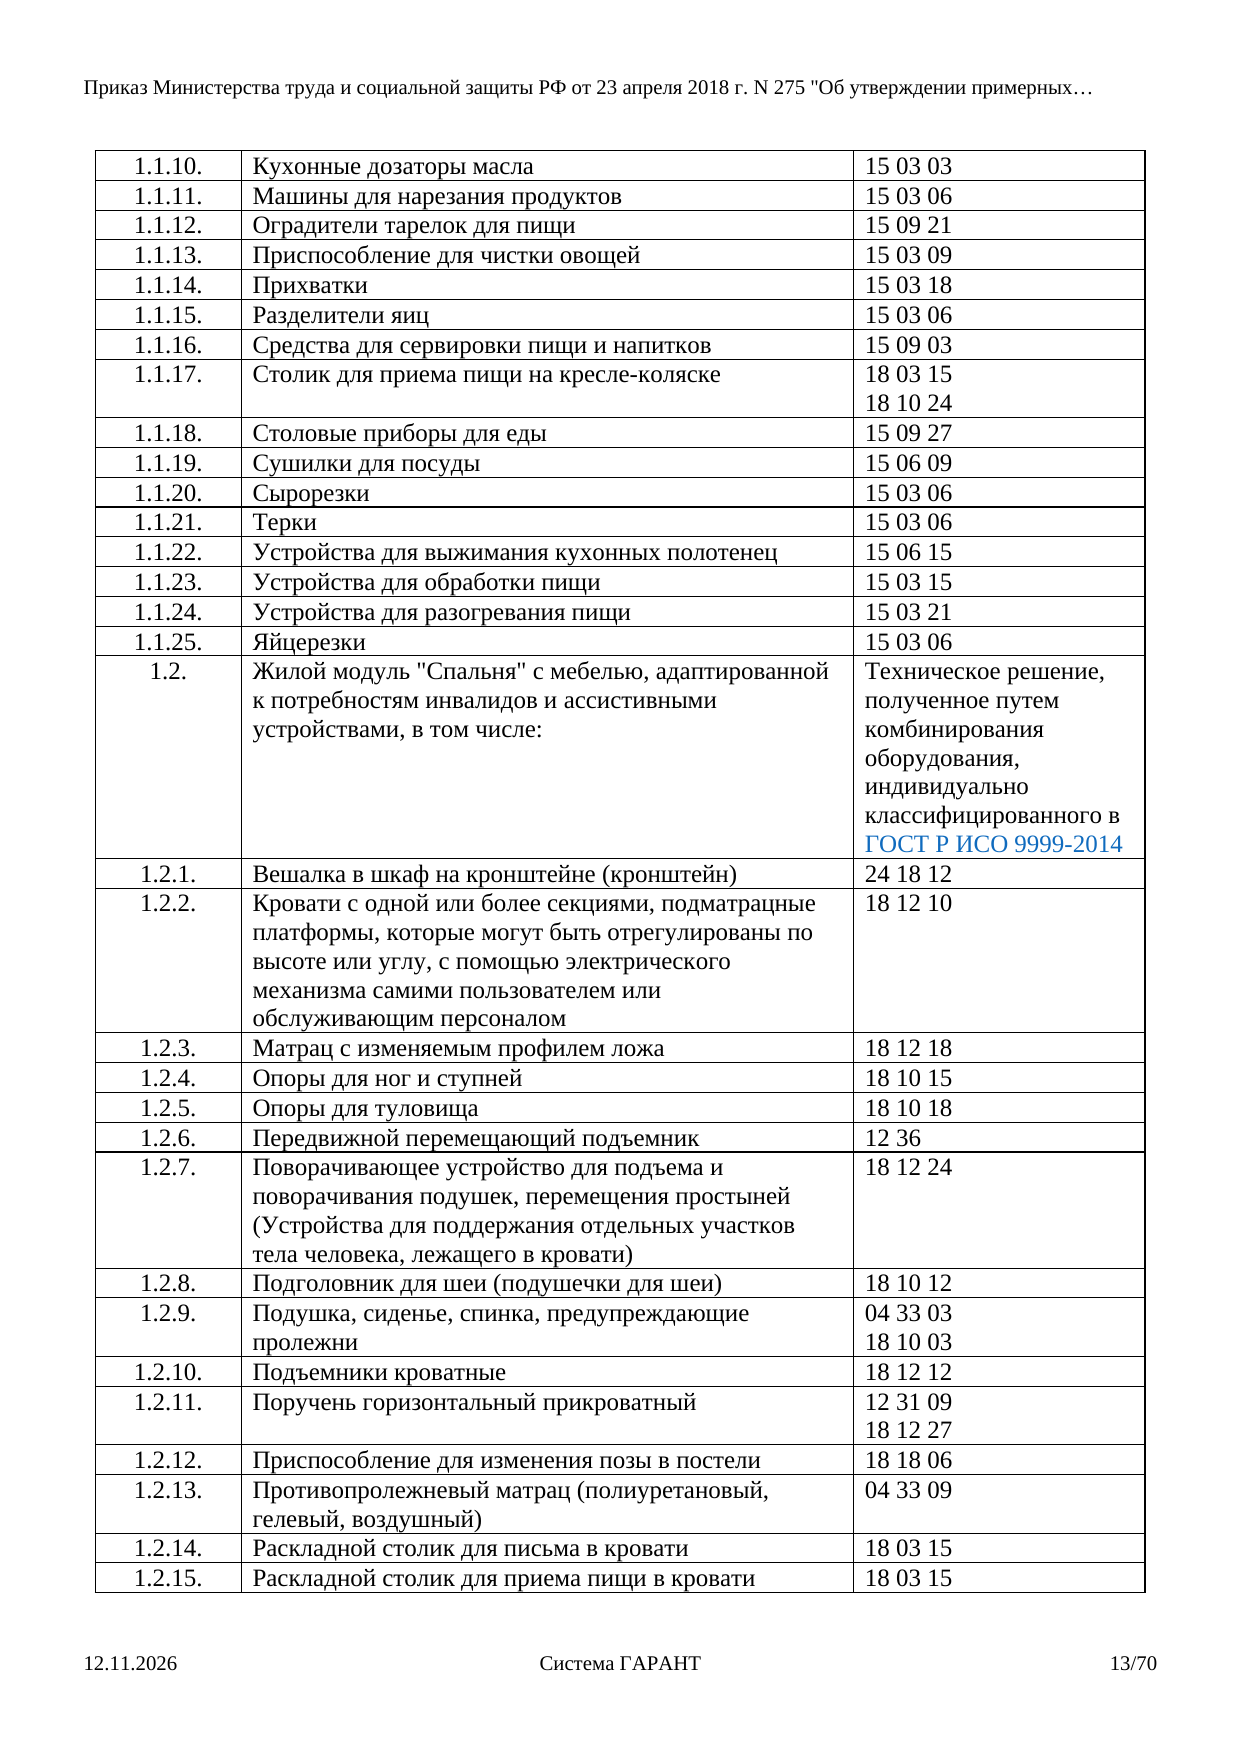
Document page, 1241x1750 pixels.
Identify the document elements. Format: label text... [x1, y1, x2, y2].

table_cell 1.2.10. [96, 1357, 241, 1386]
table_cell Подушка, сиденье, спинка, предупреждающие пролежни [242, 1298, 853, 1356]
table_cell 12 31 09 18 12 27 [854, 1387, 1144, 1444]
table_cell Терки [242, 508, 853, 536]
table_cell 18 03 15 18 10 24 [854, 360, 1144, 417]
table_cell Подголовник для шеи (подушечки для шеи) [242, 1269, 853, 1297]
table_cell 1.2.5. [96, 1093, 241, 1122]
table_cell Столик для приема пищи на кресле-коляске [242, 360, 853, 417]
table_cell 15 03 06 [854, 627, 1144, 655]
table_cell 1.2.2. [96, 889, 241, 1032]
table_cell Столовые приборы для еды [242, 418, 853, 447]
table_cell 1.1.20. [96, 478, 241, 506]
table_cell 1.2.14. [96, 1534, 241, 1562]
table_cell 15 03 15 [854, 567, 1144, 596]
table_cell 1.2.8. [96, 1269, 241, 1297]
table_cell 1.2.13. [96, 1475, 241, 1532]
table_cell 15 03 06 [854, 478, 1144, 506]
table_cell 1.1.16. [96, 330, 241, 358]
table_cell Передвижной перемещающий подъемник [242, 1123, 853, 1151]
table_cell 1.2.12. [96, 1445, 241, 1474]
table_cell Кухонные дозаторы масла [242, 151, 853, 180]
table_cell 1.2.15. [96, 1563, 241, 1592]
table_cell 1.1.25. [96, 627, 241, 655]
table_cell 15 09 27 [854, 418, 1144, 447]
table_cell Техническое решение, полученное путем комбинирования оборудования, индивидуально классифицированного в ГОСТ Р ИСО 9999-2014 [854, 656, 1144, 858]
table_cell Жилой модуль "Спальня" с мебелью, адаптированной к потребностям инвалидов и ассистивными устройствами, в том числе: [242, 656, 853, 858]
table_cell 18 10 12 [854, 1269, 1144, 1297]
table_cell 18 12 24 [854, 1153, 1144, 1267]
table_cell 1.1.10. [96, 151, 241, 180]
table_cell 1.1.13. [96, 240, 241, 269]
table_cell Оградители тарелок для пищи [242, 211, 853, 239]
table_cell Разделители яиц [242, 300, 853, 329]
table_cell Вешалка в шкаф на кронштейне (кронштейн) [242, 859, 853, 887]
table_cell Машины для нарезания продуктов [242, 181, 853, 209]
table_cell 1.1.21. [96, 508, 241, 536]
table_cell 1.2.1. [96, 859, 241, 887]
table_cell 1.1.18. [96, 418, 241, 447]
table_cell Опоры для ног и ступней [242, 1063, 853, 1092]
table_cell 1.1.24. [96, 597, 241, 626]
table_cell 18 12 18 [854, 1033, 1144, 1062]
table_cell 1.2.3. [96, 1033, 241, 1062]
table_cell Устройства для разогревания пищи [242, 597, 853, 626]
table_cell Яйцерезки [242, 627, 853, 655]
table_cell 1.1.23. [96, 567, 241, 596]
table_cell Сырорезки [242, 478, 853, 506]
table_cell Устройства для выжимания кухонных полотенец [242, 537, 853, 566]
table_cell 18 12 12 [854, 1357, 1144, 1386]
table_cell Подъемники кроватные [242, 1357, 853, 1386]
table_cell Сушилки для посуды [242, 448, 853, 477]
table_cell 18 10 18 [854, 1093, 1144, 1122]
table_cell 1.2. [96, 656, 241, 858]
table_cell 1.2.9. [96, 1298, 241, 1356]
table_cell Поручень горизонтальный прикроватный [242, 1387, 853, 1444]
table_cell 15 03 03 [854, 151, 1144, 180]
table_cell 1.2.6. [96, 1123, 241, 1151]
table_cell 1.2.7. [96, 1153, 241, 1267]
table_cell 04 33 09 [854, 1475, 1144, 1532]
table_cell 04 33 03 18 10 03 [854, 1298, 1144, 1356]
table_cell 1.1.15. [96, 300, 241, 329]
table_cell 15 03 18 [854, 270, 1144, 299]
table_cell 24 18 12 [854, 859, 1144, 887]
table_cell 1.1.17. [96, 360, 241, 417]
table_cell 15 03 21 [854, 597, 1144, 626]
table_cell 15 03 06 [854, 181, 1144, 209]
table_cell Опоры для туловища [242, 1093, 853, 1122]
table_cell Матрац с изменяемым профилем ложа [242, 1033, 853, 1062]
table_cell Раскладной столик для приема пищи в кровати [242, 1563, 853, 1592]
table_cell Приспособление для чистки овощей [242, 240, 853, 269]
table_cell Прихватки [242, 270, 853, 299]
table_cell Устройства для обработки пищи [242, 567, 853, 596]
table_cell 18 03 15 [854, 1563, 1144, 1592]
table_cell 15 03 06 [854, 508, 1144, 536]
table_cell 1.2.4. [96, 1063, 241, 1092]
table_cell 15 06 09 [854, 448, 1144, 477]
table_cell 15 09 21 [854, 211, 1144, 239]
table_cell 18 18 06 [854, 1445, 1144, 1474]
table_cell Противопролежневый матрац (полиуретановый, гелевый, воздушный) [242, 1475, 853, 1532]
table_cell 1.1.12. [96, 211, 241, 239]
table_cell 18 12 10 [854, 889, 1144, 1032]
table_cell 1.1.14. [96, 270, 241, 299]
table_cell 18 03 15 [854, 1534, 1144, 1562]
table_cell 12 36 [854, 1123, 1144, 1151]
table_cell Приспособление для изменения позы в постели [242, 1445, 853, 1474]
table_cell Кровати с одной или более секциями, подматрацные платформы, которые могут быть отрегулированы по высоте или углу, с помощью электрического механизма самими пользователем или обслуживающим персоналом [242, 889, 853, 1032]
table_cell Средства для сервировки пищи и напитков [242, 330, 853, 358]
table_cell Поворачивающее устройство для подъема и поворачивания подушек, перемещения простыней (Устройства для поддержания отдельных участков тела человека, лежащего в кровати) [242, 1153, 853, 1267]
table_cell 15 09 03 [854, 330, 1144, 358]
table_cell 15 06 15 [854, 537, 1144, 566]
table_cell 1.1.22. [96, 537, 241, 566]
table_cell 15 03 06 [854, 300, 1144, 329]
table_cell 1.1.19. [96, 448, 241, 477]
table_cell 1.1.11. [96, 181, 241, 209]
table_cell 18 10 15 [854, 1063, 1144, 1092]
table_cell 1.2.11. [96, 1387, 241, 1444]
table_cell Раскладной столик для письма в кровати [242, 1534, 853, 1562]
table_cell 15 03 09 [854, 240, 1144, 269]
